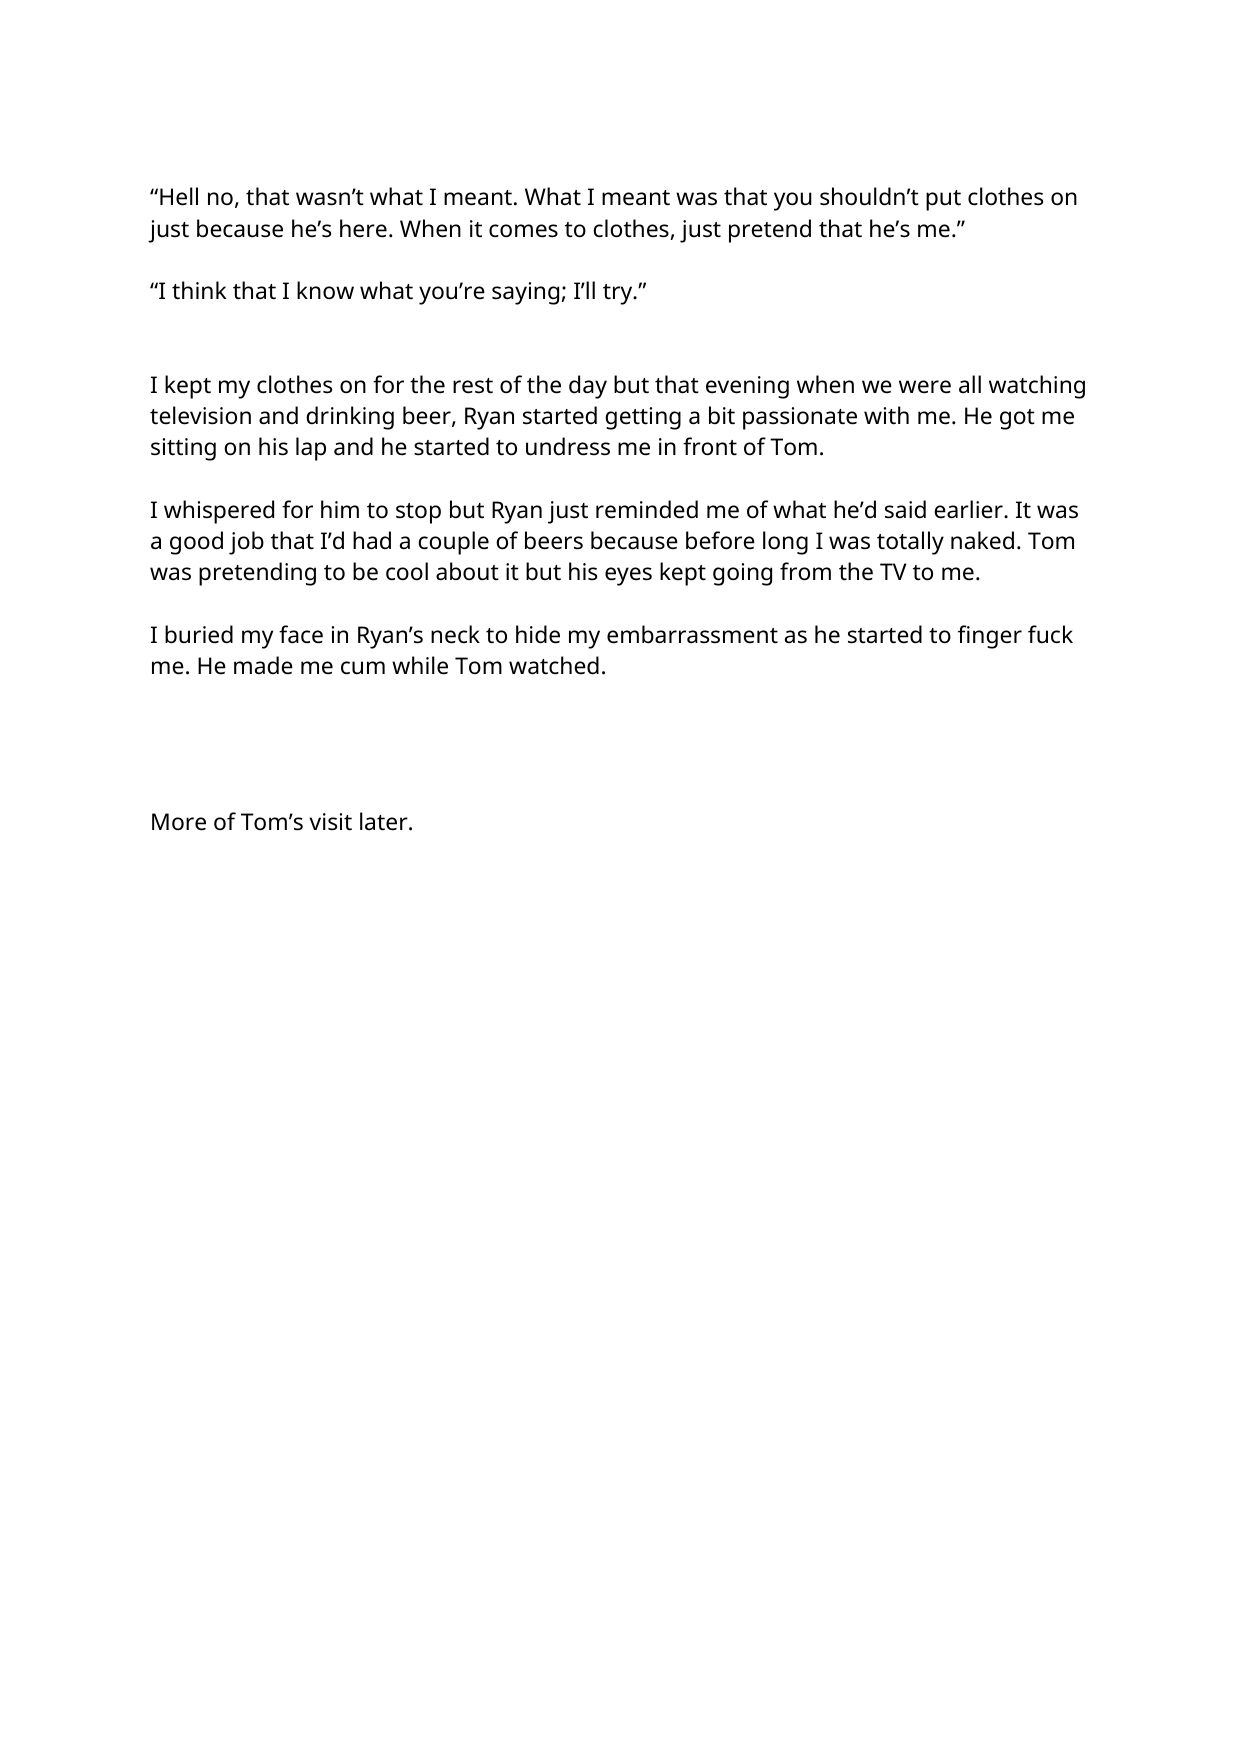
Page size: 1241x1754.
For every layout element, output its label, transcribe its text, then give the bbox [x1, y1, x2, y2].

text I whispered for him to stop but Ryan just reminded me of what he’d said earlier. It was a good job that I’d had a couple of beers because before long I was totally naked. Tom was pretending to be cool about it but his eyes kept going from the TV to me. [150, 494, 1090, 587]
text I kept my clothes on for the rest of the day but that evening when we were all watching television and drinking beer, Ryan started getting a bit passionate with me. He got me sitting on his lap and he started to undress me in front of Tom. [150, 369, 1090, 462]
text “Hell no, that wasn’t what I meant. What I meant was that you shouldn’t put clothes on just because he’s here. When it comes to clothes, just pretend that he’s me.” [150, 181, 1090, 244]
text More of Tom’s visit later. [150, 806, 1090, 837]
text “I think that I know what you’re saying; I’ll try.” [150, 275, 1090, 306]
text I buried my face in Ryan’s neck to hide my embarrassment as he started to finger fuck me. He made me cum while Tom watched. [150, 619, 1090, 681]
